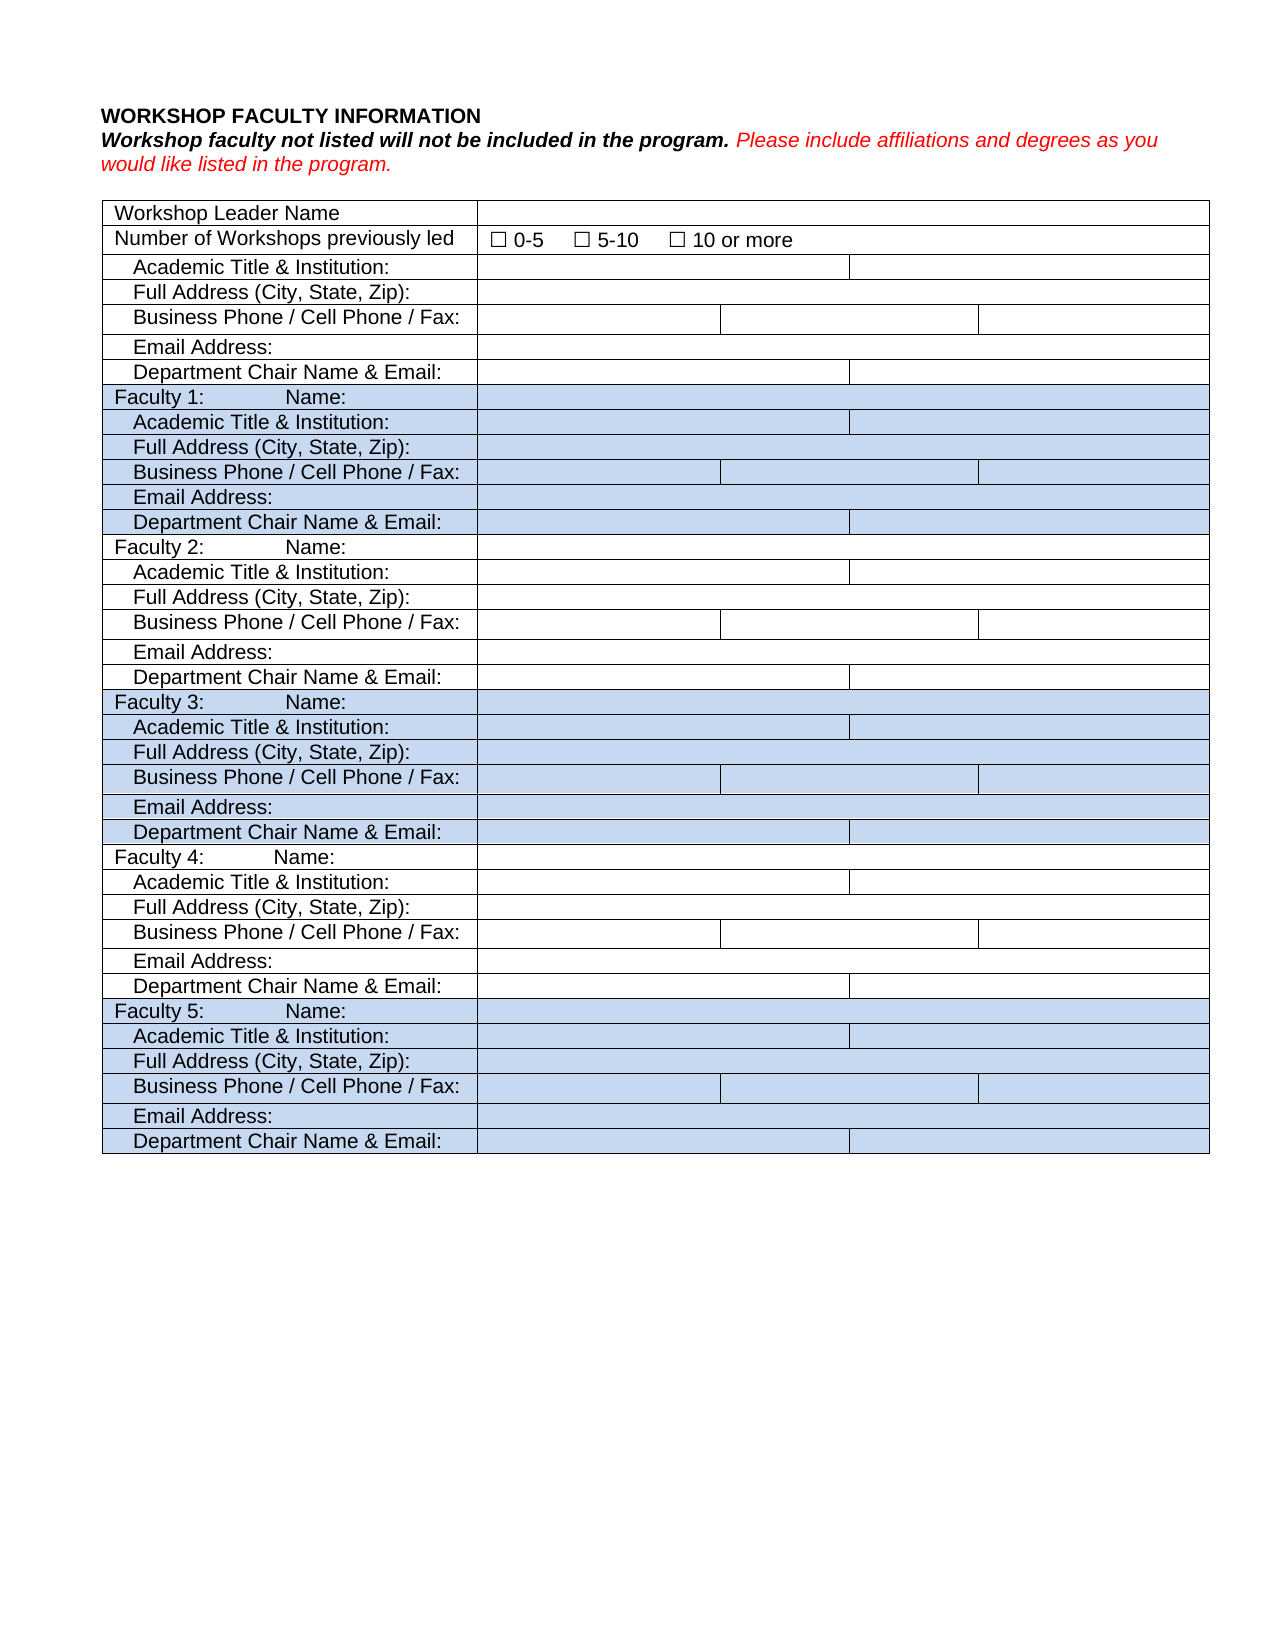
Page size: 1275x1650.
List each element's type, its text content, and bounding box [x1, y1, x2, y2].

table_cell [478, 665, 849, 689]
table_cell [478, 949, 1209, 973]
table_cell [850, 1024, 1209, 1048]
table_cell [478, 435, 1209, 459]
table_cell Full Address (City, State, Zip): [103, 435, 477, 459]
table_cell [721, 460, 978, 484]
table_cell Department Chair Name & Email: [103, 820, 477, 843]
table_cell Full Address (City, State, Zip): [103, 895, 477, 918]
table_cell [850, 665, 1209, 689]
table_cell Business Phone / Cell Phone / Fax: [103, 460, 477, 484]
table_cell [478, 845, 1209, 868]
text Workshop faculty not listed will not be included in the program. Please include affiliations and degrees as you would like listed in the program. [101, 128, 1198, 176]
table_cell [850, 410, 1209, 434]
table_cell Academic Title & Institution: [103, 255, 477, 279]
table_cell [478, 335, 1209, 359]
table_cell [721, 305, 978, 334]
table_cell [979, 765, 1209, 793]
table_cell [478, 485, 1209, 509]
table_cell [850, 715, 1209, 739]
table_cell [478, 1024, 849, 1048]
table_cell [478, 560, 849, 584]
table_cell Email Address: [103, 485, 477, 509]
table_cell Full Address (City, State, Zip): [103, 1049, 477, 1073]
table_cell [850, 820, 1209, 843]
table_cell [478, 999, 1209, 1023]
table_cell Academic Title & Institution: [103, 715, 477, 739]
table_cell Department Chair Name & Email: [103, 974, 477, 998]
table_cell [478, 1074, 720, 1103]
table_cell Email Address: [103, 640, 477, 664]
table_cell Academic Title & Institution: [103, 410, 477, 434]
table_cell Email Address: [103, 949, 477, 973]
table_cell [478, 920, 720, 948]
table_cell [478, 1049, 1209, 1073]
table_cell Faculty 1: Name: [103, 385, 477, 409]
table_cell [478, 385, 1209, 409]
table_cell [850, 510, 1209, 534]
table_cell [850, 1129, 1209, 1153]
table_header Workshop Leader Name [103, 201, 477, 224]
table_cell [478, 610, 720, 639]
table_cell [478, 870, 849, 893]
table_cell [478, 974, 849, 998]
table_cell Faculty 2: Name: [103, 535, 477, 559]
table_cell [478, 255, 849, 279]
table_cell Business Phone / Cell Phone / Fax: [103, 765, 477, 793]
table_cell Academic Title & Institution: [103, 870, 477, 893]
table_cell [478, 585, 1209, 609]
table_cell [979, 610, 1209, 639]
table_cell [478, 640, 1209, 664]
text WORKSHOP FACULTY INFORMATION [101, 104, 1198, 128]
table_cell [850, 255, 1209, 279]
table_cell Department Chair Name & Email: [103, 510, 477, 534]
table_cell Department Chair Name & Email: [103, 360, 477, 384]
table_cell [979, 305, 1209, 334]
table_cell Academic Title & Institution: [103, 560, 477, 584]
table_cell [721, 610, 978, 639]
table_cell [478, 410, 849, 434]
table_header [478, 201, 1209, 224]
table_cell Number of Workshops previously led [103, 226, 477, 254]
table_cell [478, 360, 849, 384]
table_cell Department Chair Name & Email: [103, 665, 477, 689]
table_cell Email Address: [103, 335, 477, 359]
table_cell Business Phone / Cell Phone / Fax: [103, 305, 477, 334]
table_cell [478, 715, 849, 739]
table_cell [478, 1129, 849, 1153]
table_cell Email Address: [103, 1104, 477, 1128]
table_cell [979, 1074, 1209, 1103]
table_cell Faculty 3: Name: [103, 690, 477, 714]
table_cell Full Address (City, State, Zip): [103, 585, 477, 609]
table_cell Email Address: [103, 795, 477, 818]
table_cell [478, 690, 1209, 714]
table_cell [850, 870, 1209, 893]
table_cell 0-5 5-10 10 or more [478, 226, 1209, 254]
table_cell [850, 560, 1209, 584]
table_cell [478, 510, 849, 534]
table_cell Academic Title & Institution: [103, 1024, 477, 1048]
table_cell Business Phone / Cell Phone / Fax: [103, 1074, 477, 1103]
table_cell Faculty 4: Name: [103, 845, 477, 868]
table_cell [478, 535, 1209, 559]
table_cell [979, 920, 1209, 948]
table_cell [478, 895, 1209, 918]
table_cell Business Phone / Cell Phone / Fax: [103, 610, 477, 639]
table_cell [478, 765, 720, 793]
table_cell Full Address (City, State, Zip): [103, 740, 477, 764]
table_cell Full Address (City, State, Zip): [103, 280, 477, 304]
table_cell [478, 820, 849, 843]
table_cell [478, 795, 1209, 818]
table_cell [721, 765, 978, 793]
table_cell Faculty 5: Name: [103, 999, 477, 1023]
table_cell [478, 740, 1209, 764]
table_cell [979, 460, 1209, 484]
table_cell Department Chair Name & Email: [103, 1129, 477, 1153]
table_cell [721, 1074, 978, 1103]
table_cell [850, 360, 1209, 384]
table_cell [478, 305, 720, 334]
table_cell [478, 460, 720, 484]
table_cell [478, 1104, 1209, 1128]
table_cell [478, 280, 1209, 304]
table_cell Business Phone / Cell Phone / Fax: [103, 920, 477, 948]
table_cell [721, 920, 978, 948]
table_cell [850, 974, 1209, 998]
